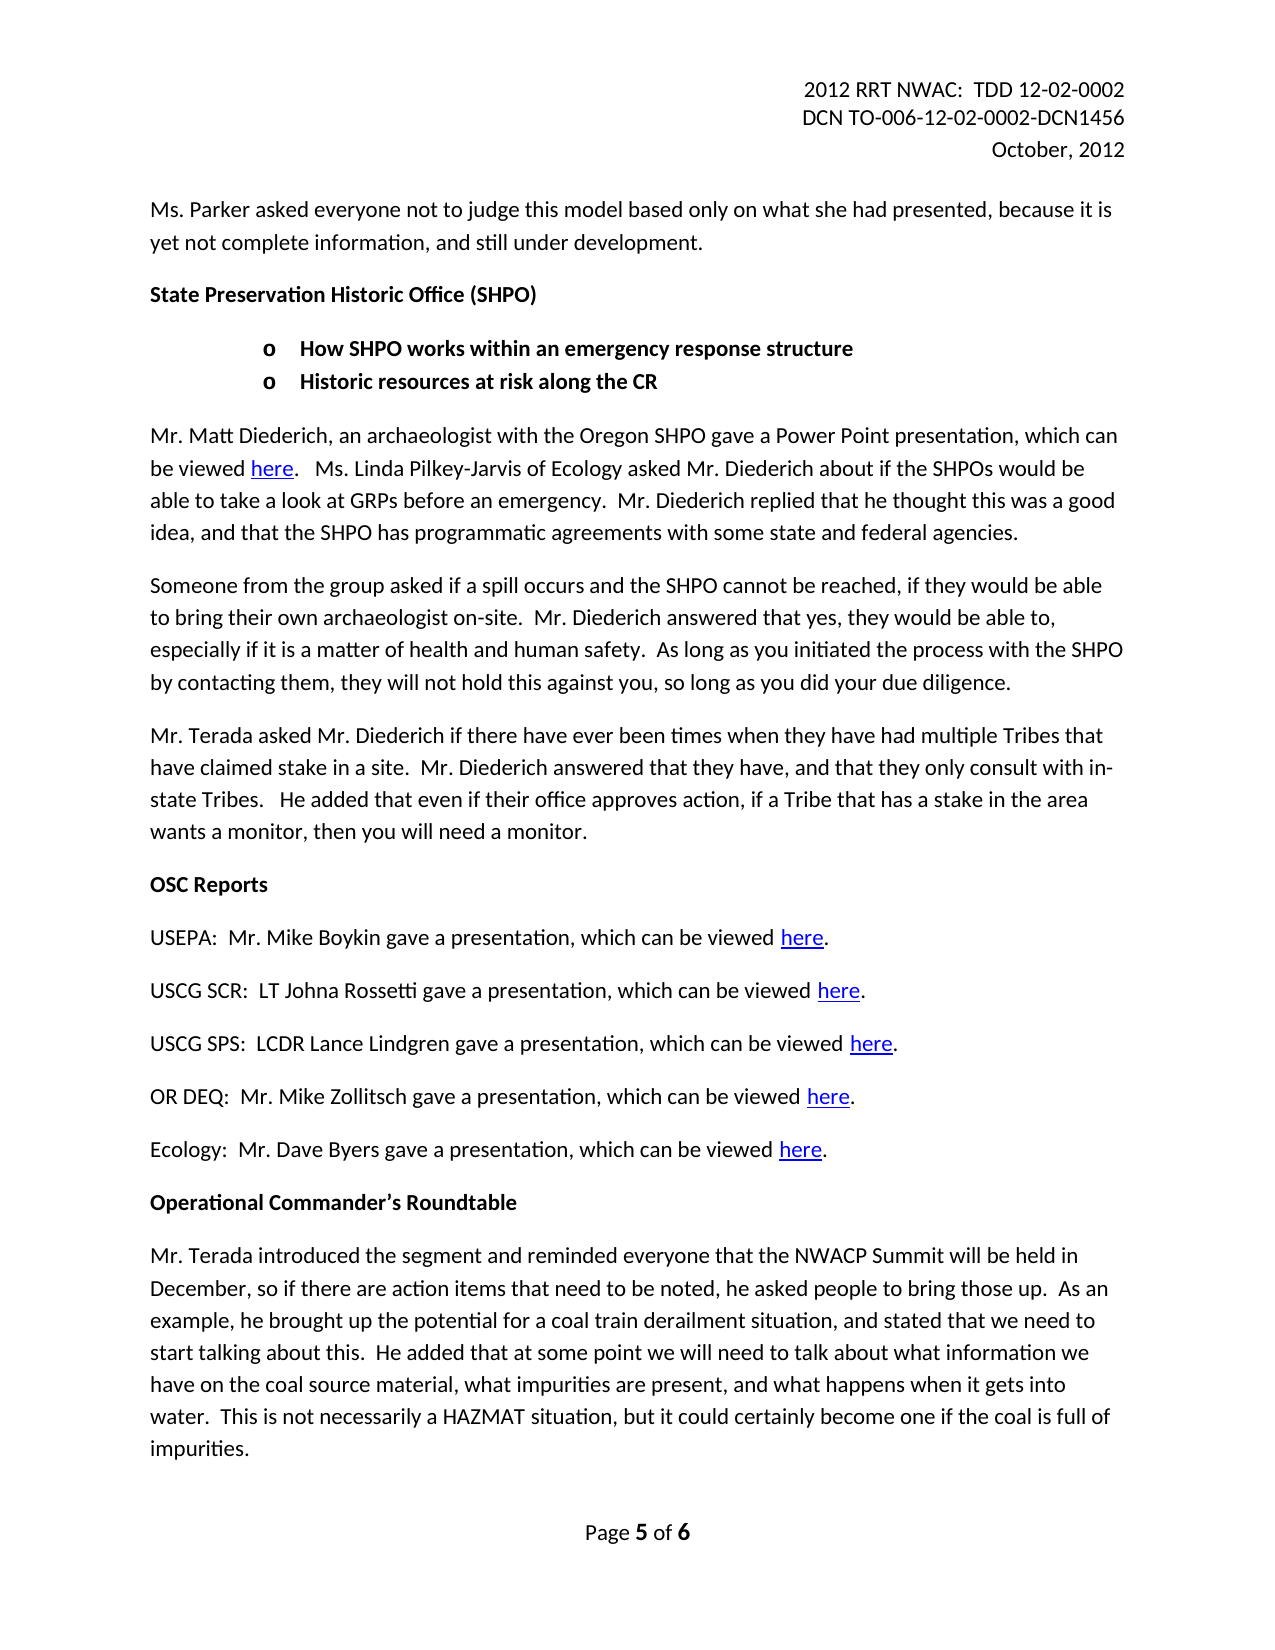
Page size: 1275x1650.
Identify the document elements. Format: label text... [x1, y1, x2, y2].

text OSC Reports [150, 870, 1125, 898]
text Mr. Matt Diederich, an archaeologist with the Oregon SHPO gave a Power Point presentation, which can be viewed here. Ms. Linda Pilkey-Jarvis of Ecology asked Mr. Diederich about if the SHPOs would be able to take a look at GRPs before an emergency. Mr. Diederich replied that he thought this was a good idea, and that the SHPO has programmatic agreements with some state and federal agencies. [150, 422, 1125, 546]
text Operational Commander’s Roundtable [150, 1188, 1125, 1216]
list How SHPO works within an emergency response structure [262, 334, 1125, 363]
text Someone from the group asked if a spill occurs and the SHPO cannot be reached, if they would be able to bring their own archaeologist on-site. Mr. Diederich answered that yes, they would be able to, especially if it is a matter of health and human safety. As long as you initiated the process with the SHPO by contacting them, they will not hold this against you, so long as you did your due diligence. [150, 571, 1125, 696]
text OR DEQ: Mr. Mike Zollitsch gave a presentation, which can be viewed here. [150, 1082, 1125, 1110]
text Ecology: Mr. Dave Byers gave a presentation, which can be viewed here. [150, 1135, 1125, 1163]
text Mr. Terada asked Mr. Diederich if there have ever been times when they have had multiple Tribes that have claimed stake in a site. Mr. Diederich answered that they have, and that they only consult with in-state Tribes. He added that even if their office approves action, if a Tribe that has a stake in the area wants a monitor, then you will need a monitor. [150, 721, 1125, 845]
text USCG SPS: LCDR Lance Lindgren gave a presentation, which can be viewed here. [150, 1029, 1125, 1057]
text State Preservation Historic Office (SHPO) [150, 281, 1125, 309]
list Historic resources at risk along the CR [262, 367, 1125, 396]
text USCG SCR: LT Johna Rossetti gave a presentation, which can be viewed here. [150, 976, 1125, 1004]
text Ms. Parker asked everyone not to judge this model based only on what she had presented, because it is yet not complete information, and still under development. [150, 195, 1125, 256]
text Mr. Terada introduced the segment and reminded everyone that the NWACP Summit will be held in December, so if there are action items that need to be noted, he asked people to bring those up. As an example, he brought up the potential for a coal train derailment situation, and stated that we need to start talking about this. He added that at some point we will need to talk about what information we have on the coal source material, what impurities are present, and what happens when it gets into water. This is not necessarily a HAZMAT situation, but it could certainly become one if the coal is full of impurities. [150, 1241, 1125, 1463]
text USEPA: Mr. Mike Boykin gave a presentation, which can be viewed here. [150, 923, 1125, 951]
